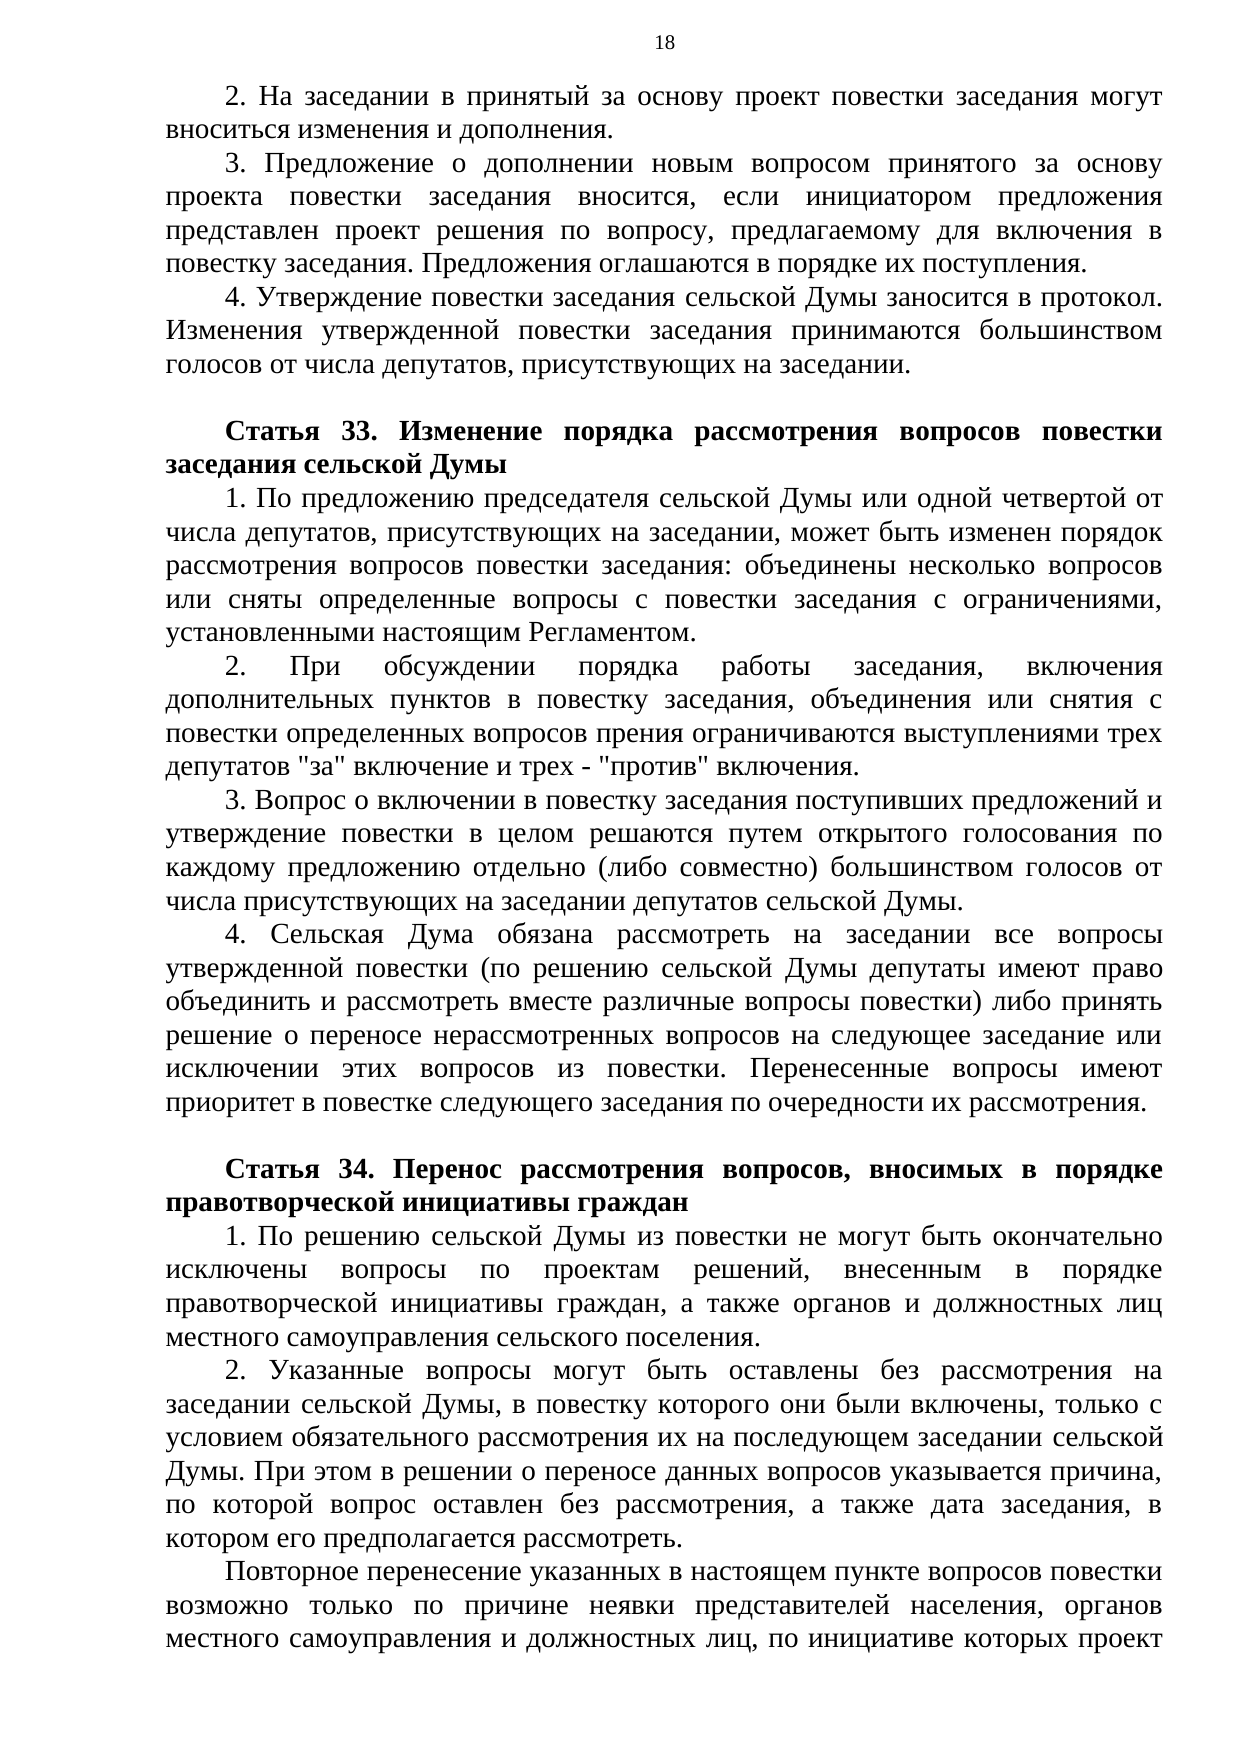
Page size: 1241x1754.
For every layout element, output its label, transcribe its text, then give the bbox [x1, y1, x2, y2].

text 4. Сельская Дума обязана рассмотреть на заседании все вопросы утвержденной повестки (по решению сельской Думы депутаты имеют право объединить и рассмотреть вместе различные вопросы повестки) либо принять решение о переносе нерассмотренных вопросов на следующее заседание или исключении этих вопросов из повестки. Перенесенные вопросы имеют приоритет в повестке следующего заседания по очередности их рассмотрения. [165, 916, 1163, 1117]
text 1. По решению сельской Думы из повестки не могут быть окончательно исключены вопросы по проектам решений, внесенным в порядке правотворческой инициативы граждан, а также органов и должностных лиц местного самоуправления сельского поселения. [165, 1218, 1163, 1352]
text 4. Утверждение повестки заседания сельской Думы заносится в протокол. Изменения утвержденной повестки заседания принимаются большинством голосов от числа депутатов, присутствующих на заседании. [165, 279, 1163, 379]
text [165, 1553, 1163, 1654]
text Статья 34. Перенос рассмотрения вопросов, вносимых в порядке правотворческой инициативы граждан [165, 1151, 1163, 1218]
text 2. При обсуждении порядка работы заседания, включения дополнительных пунктов в повестку заседания, объединения или снятия с повестки определенных вопросов прения ограничиваются выступлениями трех депутатов "за" включение и трех - "против" включения. [165, 648, 1163, 782]
text 1. По предложению председателя сельской Думы или одной четвертой от числа депутатов, присутствующих на заседании, может быть изменен порядок рассмотрения вопросов повестки заседания: объединены несколько вопросов или сняты определенные вопросы с повестки заседания с ограничениями, установленными настоящим Регламентом. [165, 480, 1163, 648]
text 3. Вопрос о включении в повестку заседания поступивших предложений и утверждение повестки в целом решаются путем открытого голосования по каждому предложению отдельно (либо совместно) большинством голосов от числа присутствующих на заседании депутатов сельской Думы. [165, 782, 1163, 916]
text 2. Указанные вопросы могут быть оставлены без рассмотрения на заседании сельской Думы, в повестку которого они были включены, только с условием обязательного рассмотрения их на последующем заседании сельской Думы. При этом в решении о переносе данных вопросов указывается причина, по которой вопрос оставлен без рассмотрения, а также дата заседания, в котором его предполагается рассмотреть. [165, 1352, 1163, 1553]
text 3. Предложение о дополнении новым вопросом принятого за основу проекта повестки заседания вносится, если инициатором предложения представлен проект решения по вопросу, предлагаемому для включения в повестку заседания. Предложения оглашаются в порядке их поступления. [165, 145, 1163, 279]
text 2. На заседании в принятый за основу проект повестки заседания могут вноситься изменения и дополнения. [165, 78, 1163, 145]
text Статья 33. Изменение порядка рассмотрения вопросов повестки заседания сельской Думы [165, 413, 1163, 480]
